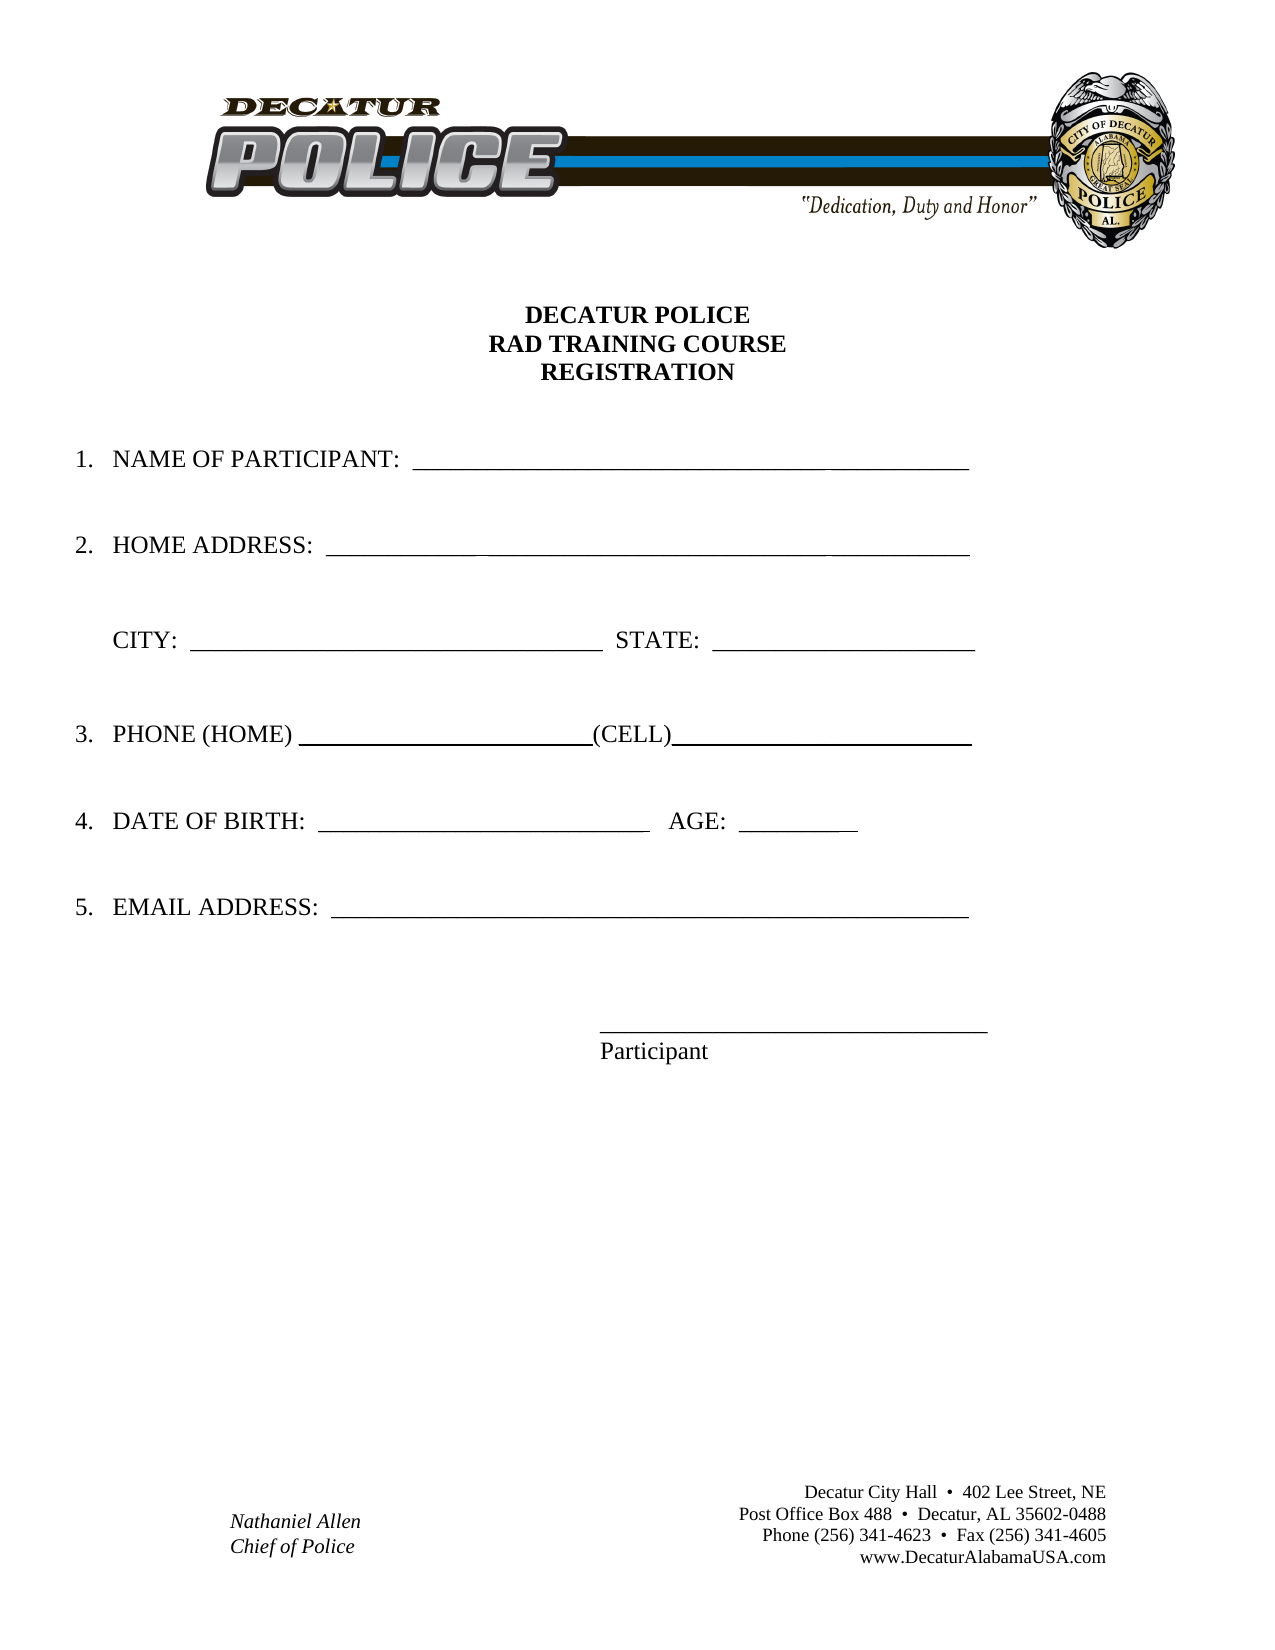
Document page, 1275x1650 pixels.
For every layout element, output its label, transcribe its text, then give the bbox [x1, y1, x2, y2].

text REGISTRATION [75, 357, 1200, 386]
list PHONE (HOME) _______________________ (CELL)__________ _ ___________ [75, 719, 1200, 748]
picture [75, 0, 1239, 282]
text Participant [600, 1036, 1200, 1064]
list EMAIL ADDRESS: ___________________________________________________ [75, 892, 1200, 921]
list DATE OF BIRTH: __________________________ AGE: ________ [75, 806, 1200, 834]
text _______________________________ [525, 1007, 1200, 1036]
text RAD TRAINING COURSE [75, 329, 1200, 357]
list HOME ADDRESS: ____________ ___________________________ ___________ [75, 530, 1200, 559]
list CITY: _________________________________ STATE: _____________________ [112, 625, 1200, 653]
text DECATUR POLICE [75, 300, 1200, 329]
list NAME OF PARTICIPANT: _________________________________ ___________ [75, 444, 1200, 472]
